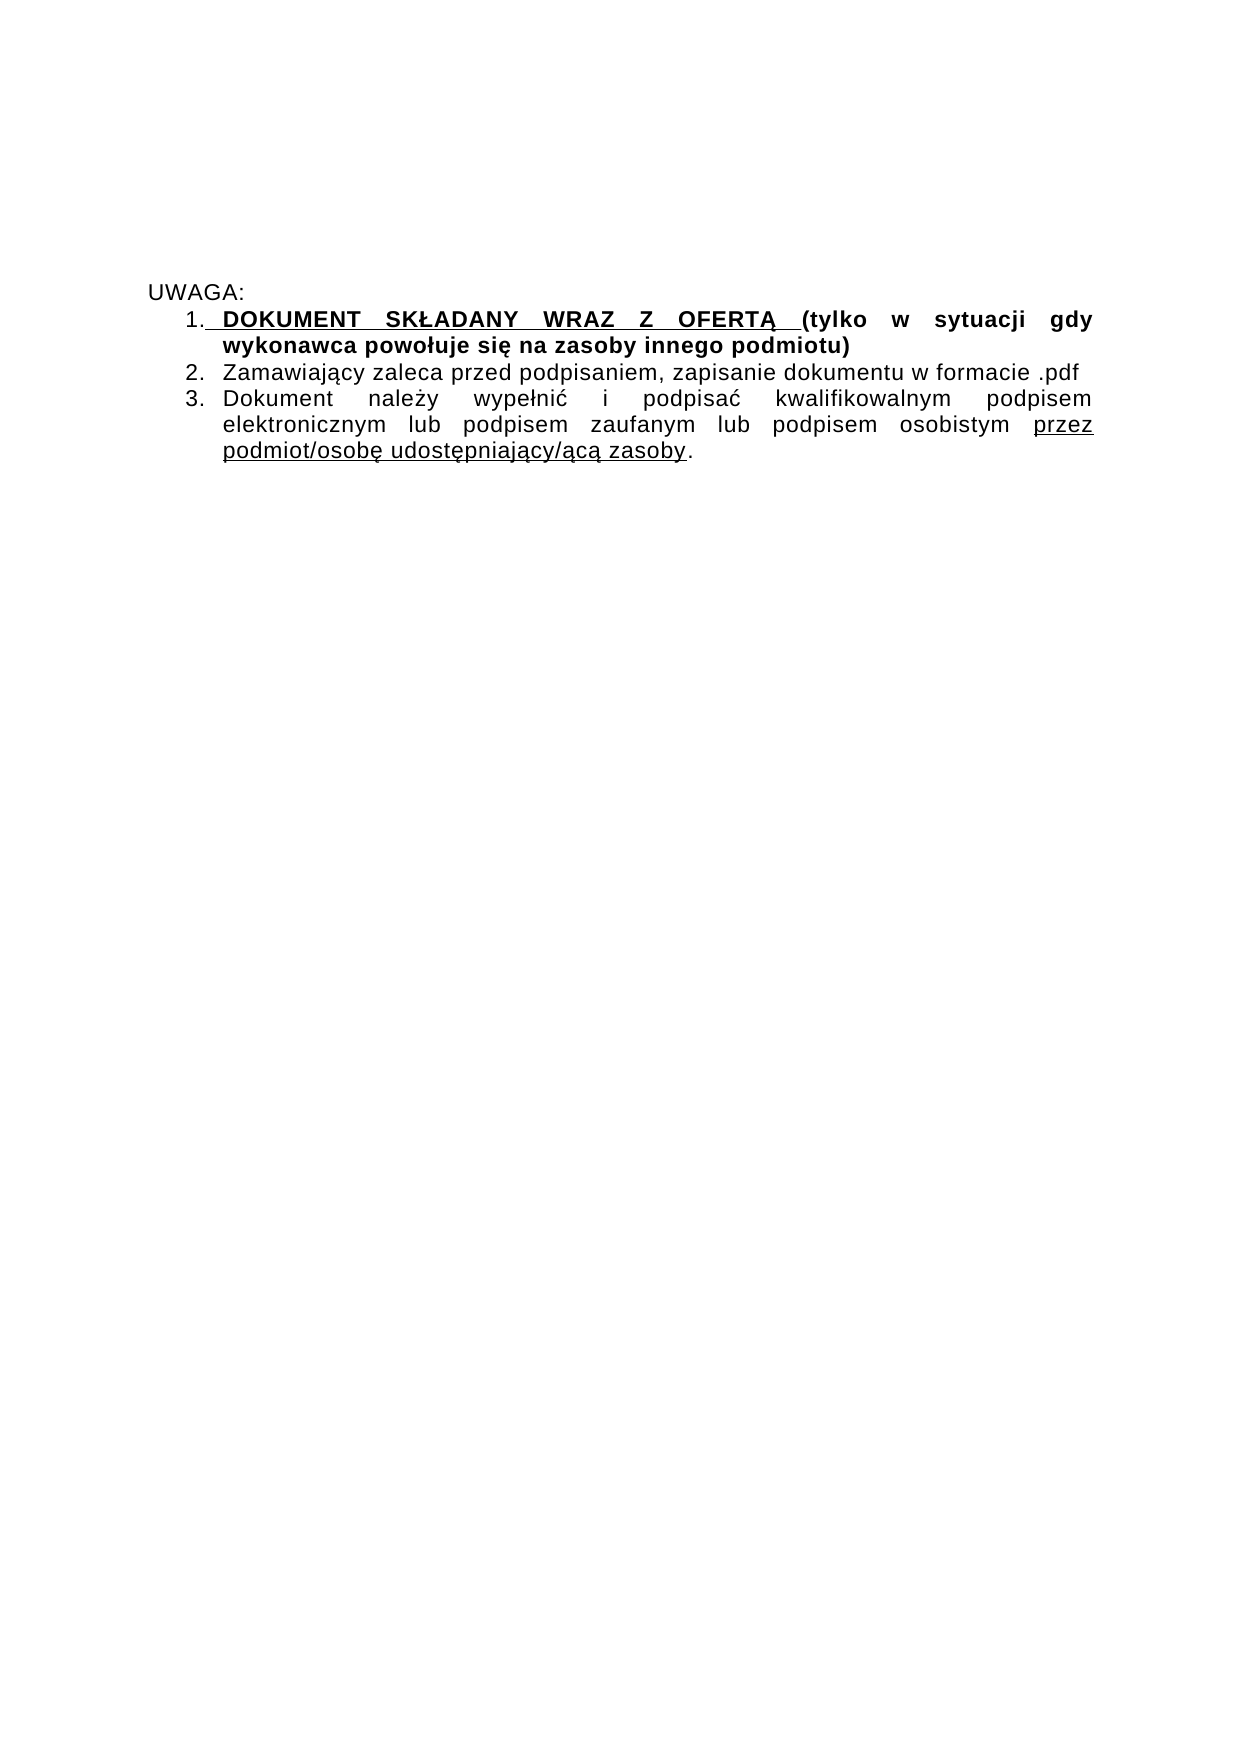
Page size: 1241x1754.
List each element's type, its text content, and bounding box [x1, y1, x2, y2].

list DOKUMENT SKŁADANY WRAZ Z OFERTĄ (tylko w sytuacji gdy wykonawca powołuje się na zasoby innego podmiotu) [185, 306, 1093, 358]
list Zamawiający zaleca przed podpisaniem, zapisanie dokumentu w formacie .pdf [185, 358, 1093, 385]
list Dokument należy wypełnić i podpisać kwalifikowalnym podpisem elektronicznym lub podpisem zaufanym lub podpisem osobistym przez podmiot/osobę udostępniający/ącą zasoby. [185, 385, 1093, 464]
text UWAGA: [148, 279, 1093, 306]
